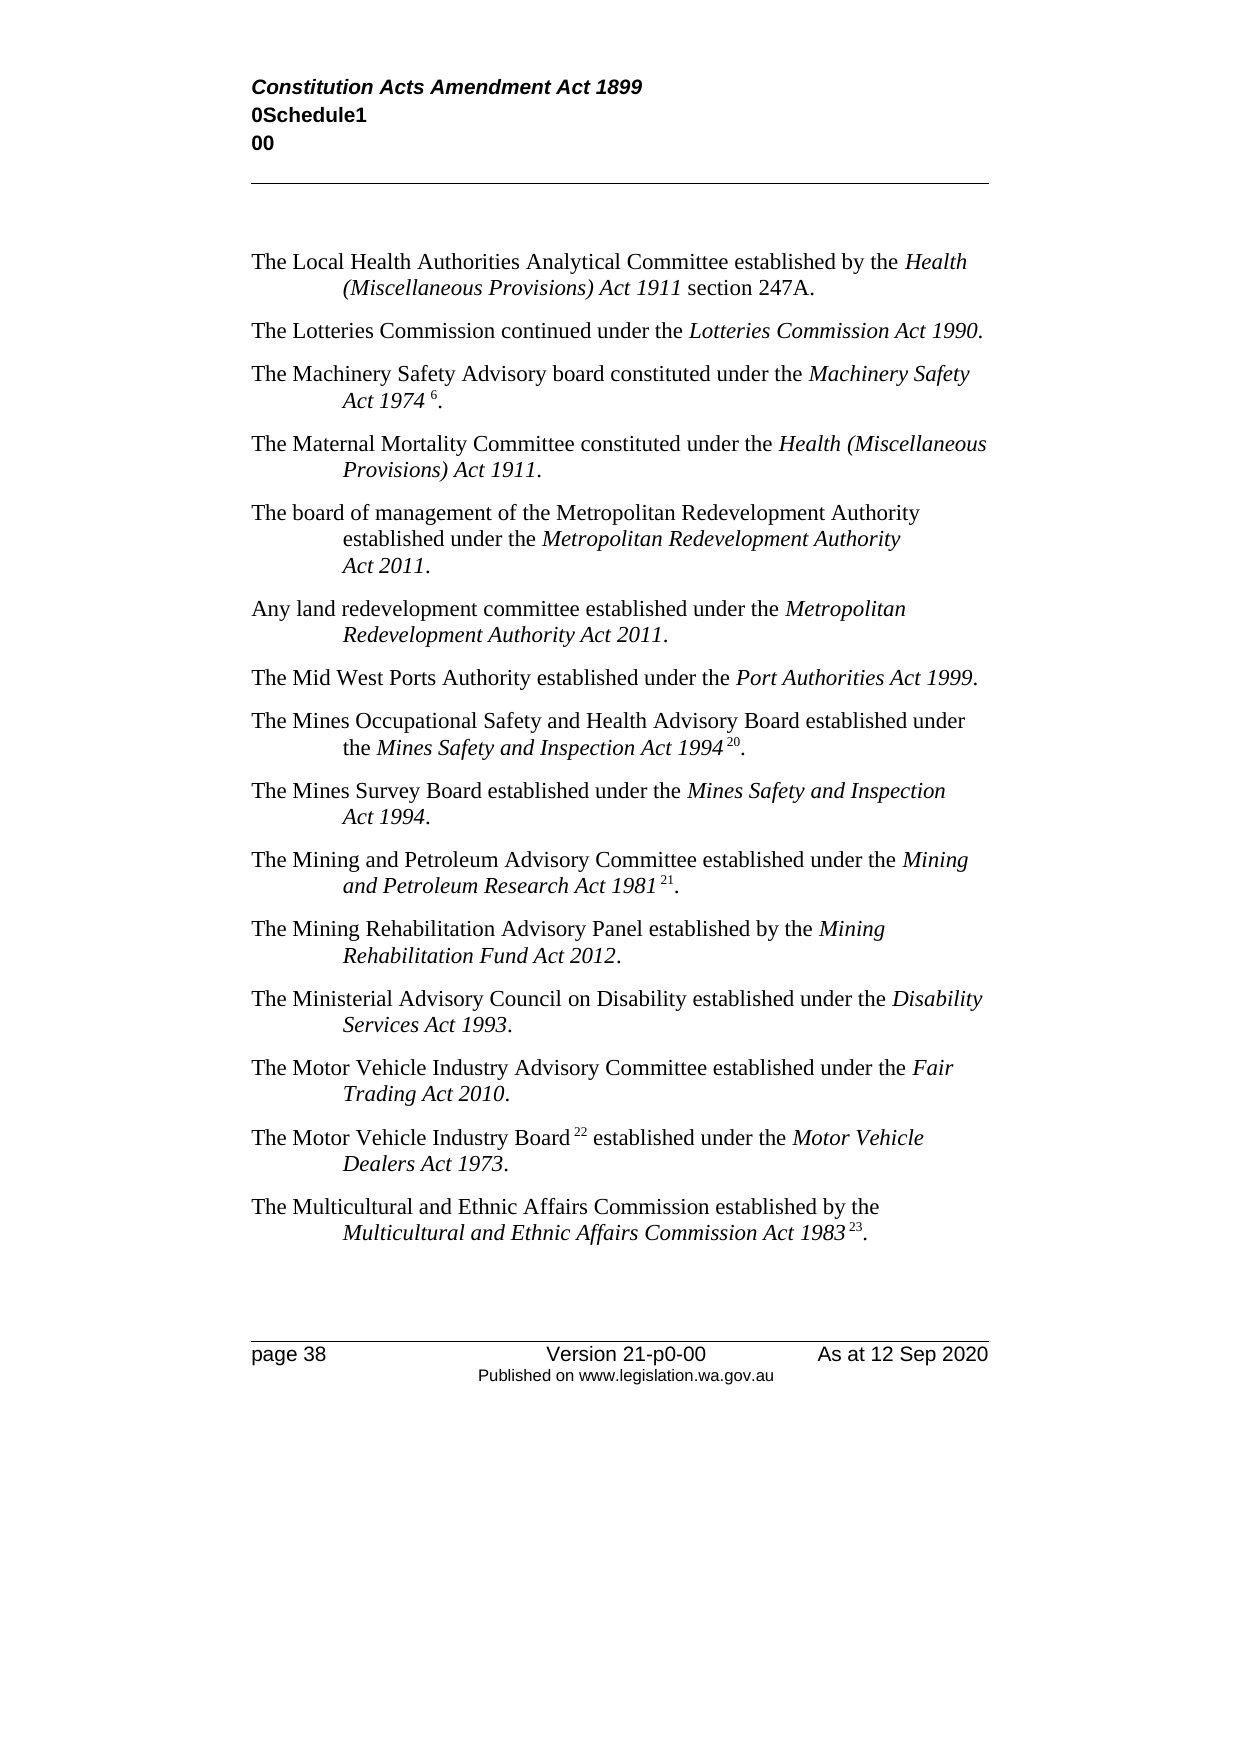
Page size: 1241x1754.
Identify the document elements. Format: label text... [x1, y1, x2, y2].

text The Mines Survey Board established under the Mines Safety and Inspection Act 1994. [251, 777, 989, 829]
text The Motor Vehicle Industry Advisory Committee established under the Fair Trading Act 2010. [251, 1054, 989, 1107]
text The Mines Occupational Safety and Health Advisory Board established under the Mines Safety and Inspection Act 1994 20. [251, 707, 989, 760]
text The Mining and Petroleum Advisory Committee established under the Mining and Petroleum Research Act 1981 21. [251, 846, 989, 899]
text The Ministerial Advisory Council on Disability established under the Disability Services Act 1993. [251, 985, 989, 1037]
text The Multicultural and Ethnic Affairs Commission established by the Multicultural and Ethnic Affairs Commission Act 1983 23. [251, 1193, 989, 1246]
text The board of management of the Metropolitan Redevelopment Authority established under the Metropolitan Redevelopment Authority Act 2011. [251, 499, 989, 578]
text The Local Health Authorities Analytical Committee established by the Health (Miscellaneous Provisions) Act 1911 section 247A. [251, 248, 989, 301]
text The Mining Rehabilitation Advisory Panel established by the Mining Rehabilitation Fund Act 2012. [251, 915, 989, 968]
text The Motor Vehicle Industry Board 22 established under the Motor Vehicle Dealers Act 1973. [251, 1123, 989, 1176]
text The Maternal Mortality Committee constituted under the Health (Miscellaneous Provisions) Act 1911. [251, 430, 989, 482]
text The Lotteries Commission continued under the Lotteries Commission Act 1990. [251, 317, 989, 344]
text The Mid West Ports Authority established under the Port Authorities Act 1999. [251, 664, 989, 691]
text Any land redevelopment committee established under the Metropolitan Redevelopment Authority Act 2011. [251, 595, 989, 648]
text The Machinery Safety Advisory board constituted under the Machinery Safety Act 1974 6. [251, 360, 989, 413]
